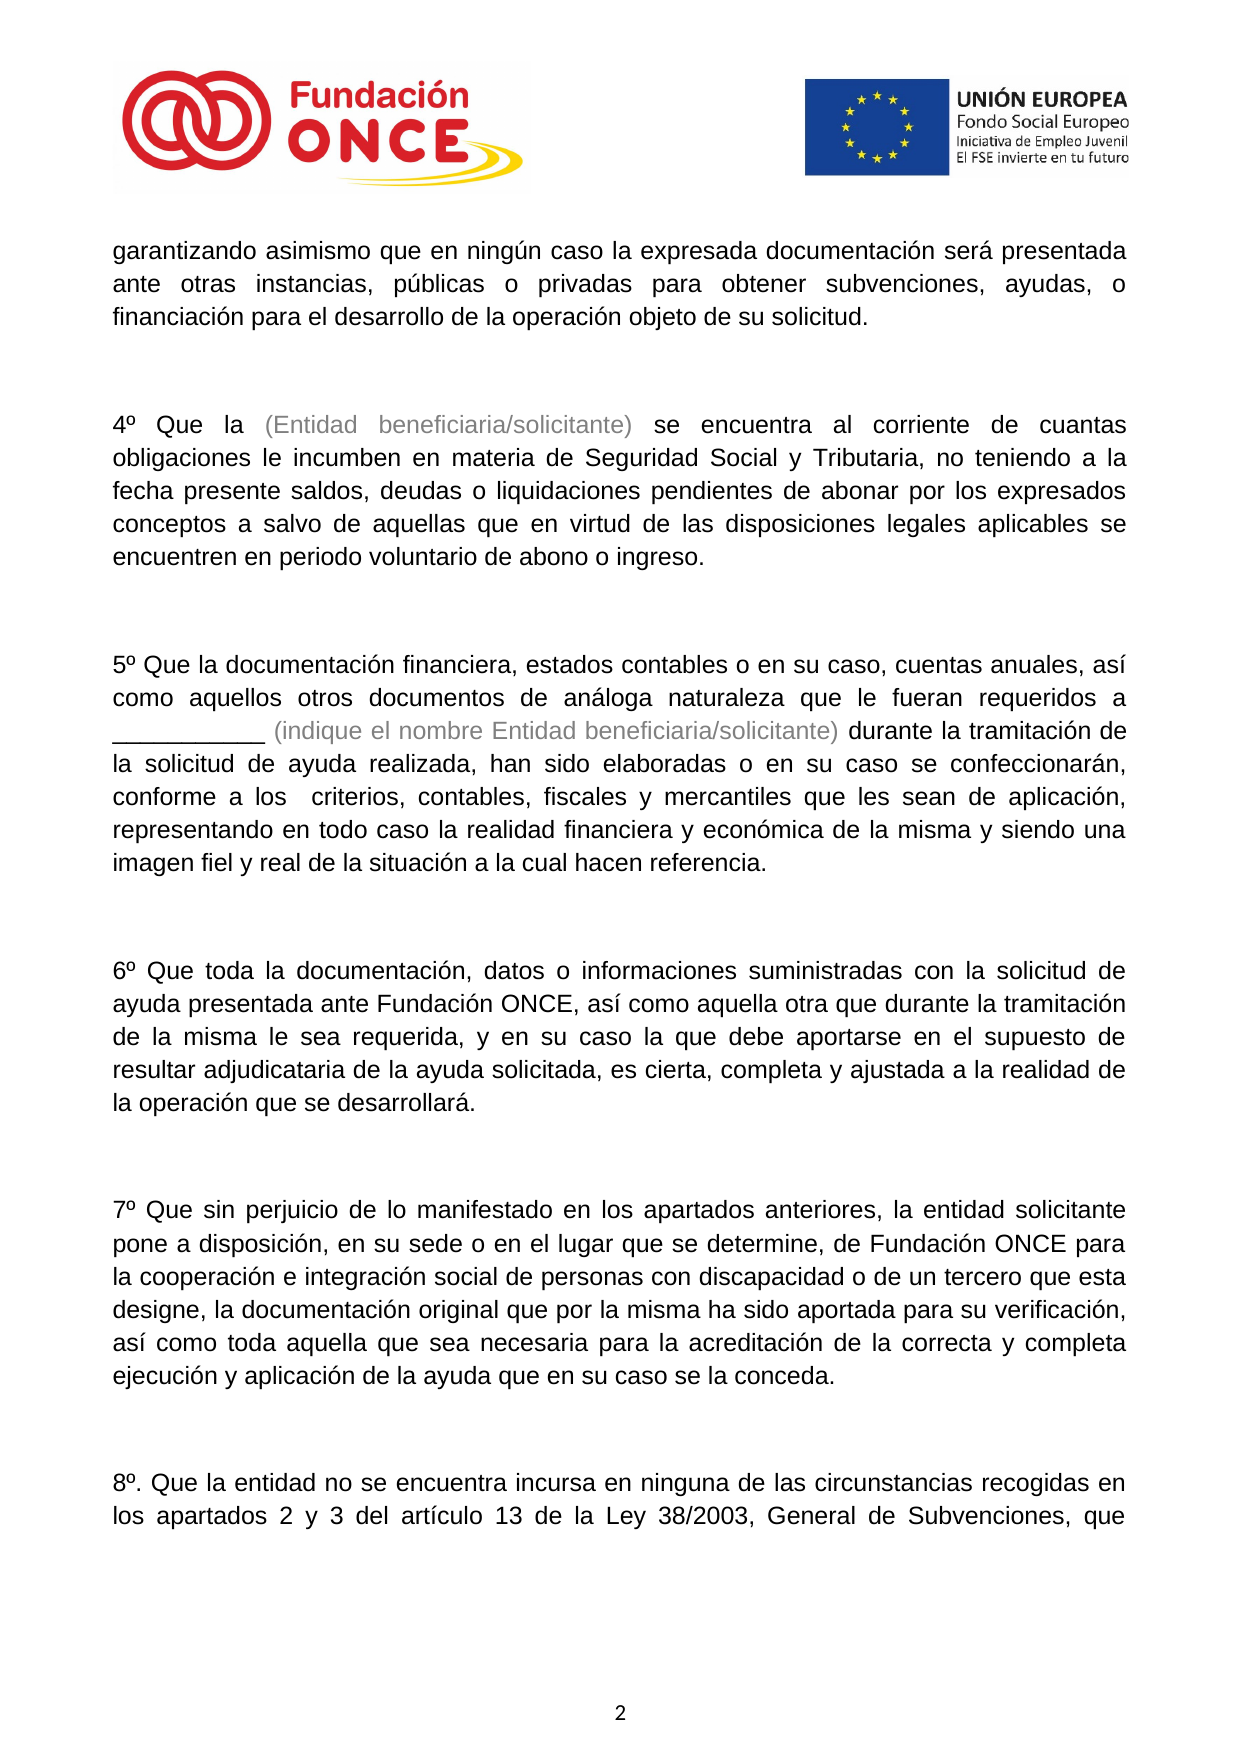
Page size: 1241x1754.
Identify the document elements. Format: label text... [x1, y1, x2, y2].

text 5º Que la documentación financiera, estados contables o en su caso, cuentas anuales, así como aquellos otros documentos de análoga naturaleza que le fueran requeridos a ___________ (indique el nombre Entidad beneficiaria/solicitante) durante la tramitación de la solicitud de ayuda realizada, han sido elaboradas o en su caso se confeccionarán, conforme a los criterios, contables, fiscales y mercantiles que les sean de aplicación, representando en todo caso la realidad financiera y económica de la misma y siendo una imagen fiel y real de la situación a la cual hacen referencia. [112, 650, 1128, 877]
picture [802, 75, 1129, 178]
text 7º Que sin perjuicio de lo manifestado en los apartados anteriores, la entidad solicitante pone a disposición, en su sede o en el lugar que se determine, de Fundación ONCE para la cooperación e integración social de personas con discapacidad o de un tercero que esta designe, la documentación original que por la misma ha sido aportada para su verificación, así como toda aquella que sea necesaria para la acreditación de la correcta y completa ejecución y aplicación de la ayuda que en su caso se la conceda. [112, 1196, 1128, 1389]
text 6º Que toda la documentación, datos o informaciones suministradas con la solicitud de ayuda presentada ante Fundación ONCE, así como aquella otra que durante la tramitación de la misma le sea requerida, y en su caso la que debe aportarse en el supuesto de resultar adjudicataria de la ayuda solicitada, es cierta, completa y ajustada a la realidad de la operación que se desarrollará. [112, 956, 1128, 1117]
text 4º Que la (Entidad beneficiaria/solicitante) se encuentra al corriente de cuantas obligaciones le incumben en materia de Seguridad Social y Tributaria, no teniendo a la fecha presente saldos, deudas o liquidaciones pendientes de abonar por los expresados conceptos a salvo de aquellas que en virtud de las disposiciones legales aplicables se encuentren en periodo voluntario de abono o ingreso. [112, 410, 1128, 571]
picture [112, 61, 532, 194]
